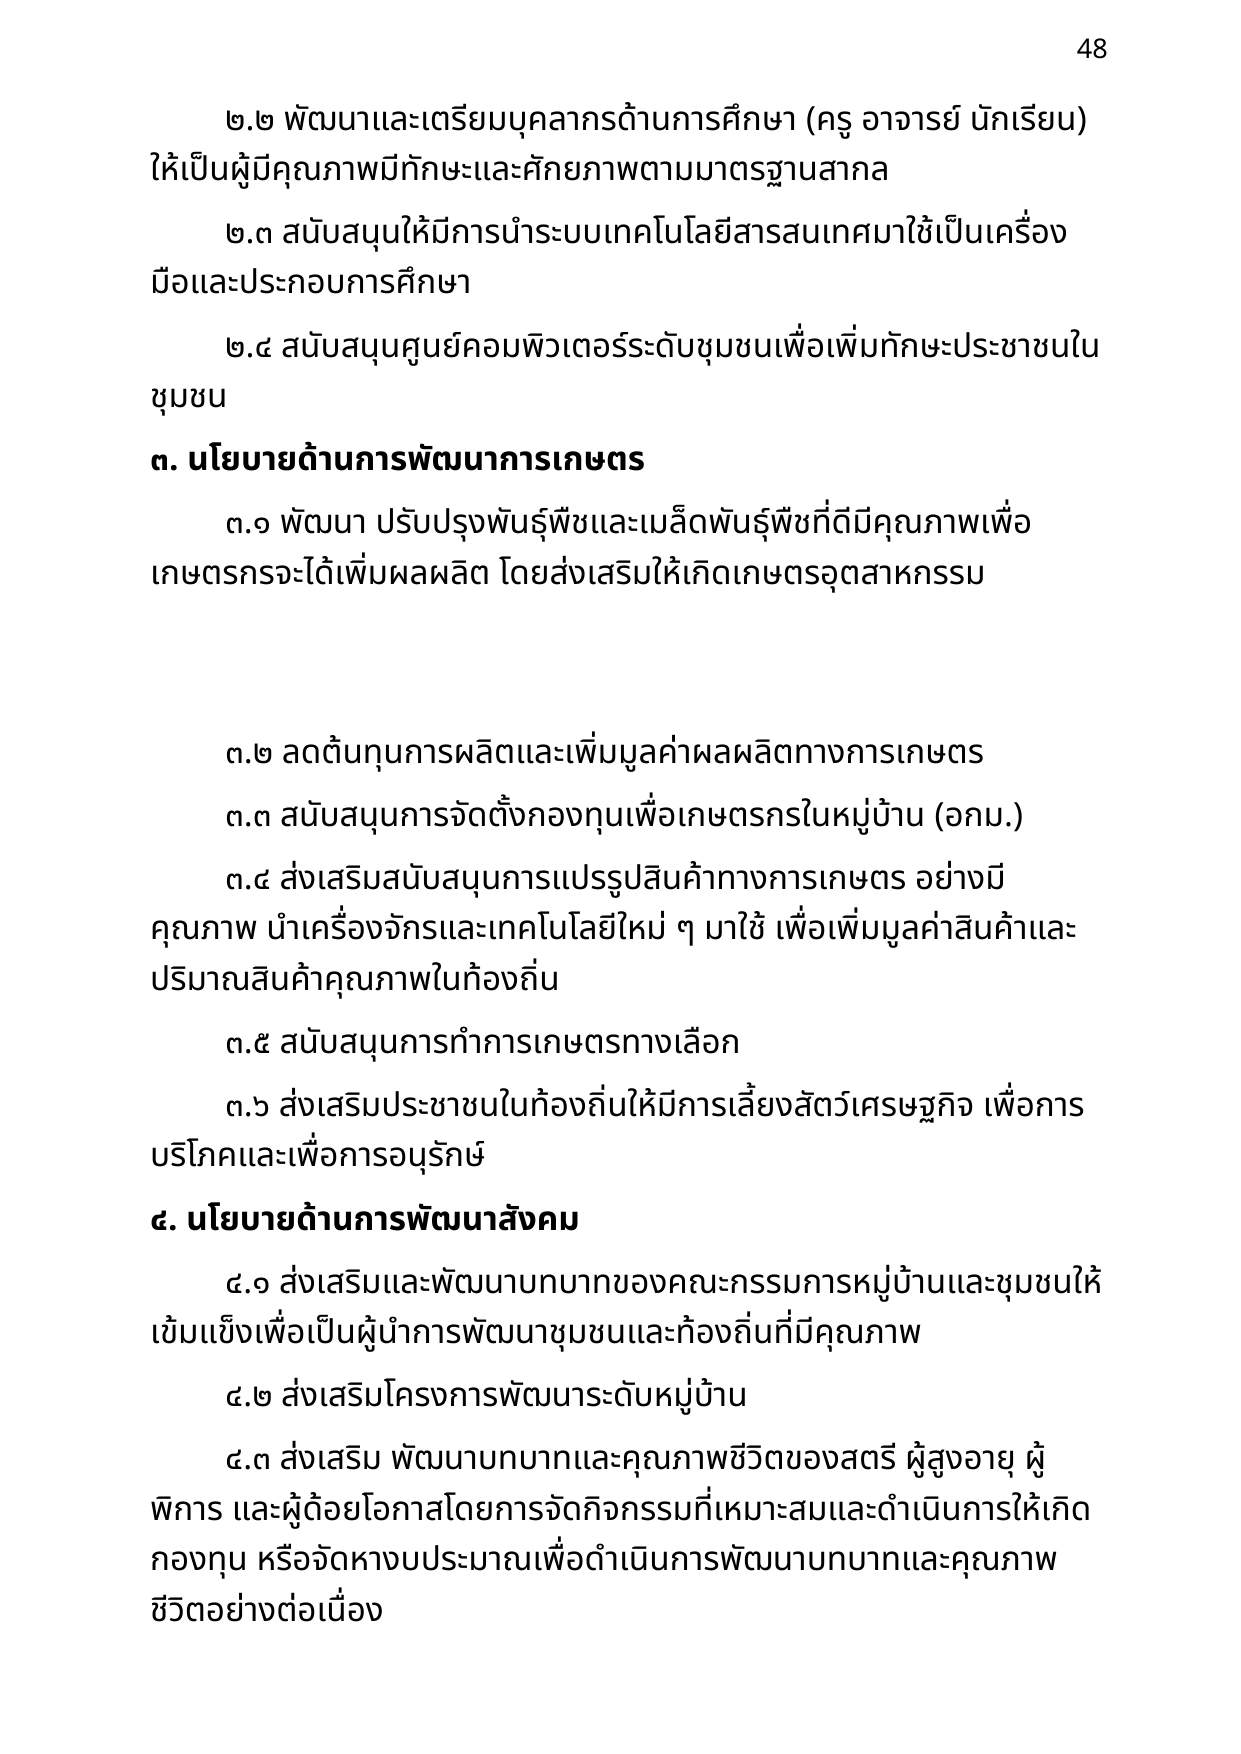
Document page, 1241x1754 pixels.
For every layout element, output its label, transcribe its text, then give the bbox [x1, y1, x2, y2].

text ๔.๒ ส่งเสริมโครงการพัฒนาระดับหมู่บ้าน [150, 1371, 1107, 1422]
text ๓.๑ พัฒนา ปรับปรุงพันธุ์พืชและเมล็ดพันธุ์พืชที่ดีมีคุณภาพเพื่อเกษตรกรจะได้เพิ่มผลผลิต โดยส่งเสริมให้เกิดเกษตรอุตสาหกรรม [150, 498, 1107, 599]
text ๓.๒ ลดต้นทุนการผลิตและเพิ่มมูลค่าผลผลิตทางการเกษตร [150, 727, 1107, 778]
text ๔.๓ ส่งเสริม พัฒนาบทบาทและคุณภาพชีวิตของสตรี ผู้สูงอายุ ผู้พิการ และผู้ด้อยโอกาสโดยการจัดกิจกรรมที่เหมาะสมและดำเนินการให้เกิดกองทุน หรือจัดหางบประมาณเพื่อดำเนินการพัฒนาบทบาทและคุณภาพชีวิตอย่างต่อเนื่อง [150, 1434, 1107, 1636]
text ๓.๕ สนับสนุนการทำการเกษตรทางเลือก [150, 1018, 1107, 1068]
text ๓.๔ ส่งเสริมสนับสนุนการแปรรูปสินค้าทางการเกษตร อย่างมีคุณภาพ นำเครื่องจักรและเทคโนโลยีใหม่ ๆ มาใช้ เพื่อเพิ่มมูลค่าสินค้าและปริมาณสินค้าคุณภาพในท้องถิ่น [150, 854, 1107, 1005]
text ๒.๓ สนับสนุนให้มีการนำระบบเทคโนโลยีสารสนเทศมาใช้เป็นเครื่องมือและประกอบการศึกษา [150, 208, 1107, 309]
text ๒.๒ พัฒนาและเตรียมบุคลากรด้านการศึกษา (ครู อาจารย์ นักเรียน) ให้เป็นผู้มีคุณภาพมีทักษะและศักยภาพตามมาตรฐานสากล [150, 94, 1107, 195]
text ๓.๖ ส่งเสริมประชาชนในท้องถิ่นให้มีการเลี้ยงสัตว์เศรษฐกิจ เพื่อการบริโภคและเพื่อการอนุรักษ์ [150, 1081, 1107, 1182]
text ๔.๑ ส่งเสริมและพัฒนาบทบาทของคณะกรรมการหมู่บ้านและชุมชนให้เข้มแข็งเพื่อเป็นผู้นำการพัฒนาชุมชนและท้องถิ่นที่มีคุณภาพ [150, 1257, 1107, 1358]
text ๓. นโยบายด้านการพัฒนาการเกษตร [150, 435, 1107, 486]
text ๒.๔ สนับสนุนศูนย์คอมพิวเตอร์ระดับชุมชนเพื่อเพิ่มทักษะประชาชนในชุมชน [150, 321, 1107, 422]
text ๓.๓ สนับสนุนการจัดตั้งกองทุนเพื่อเกษตรกรในหมู่บ้าน (อกม.) [150, 791, 1107, 841]
text ๔. นโยบายด้านการพัฒนาสังคม [150, 1194, 1107, 1245]
